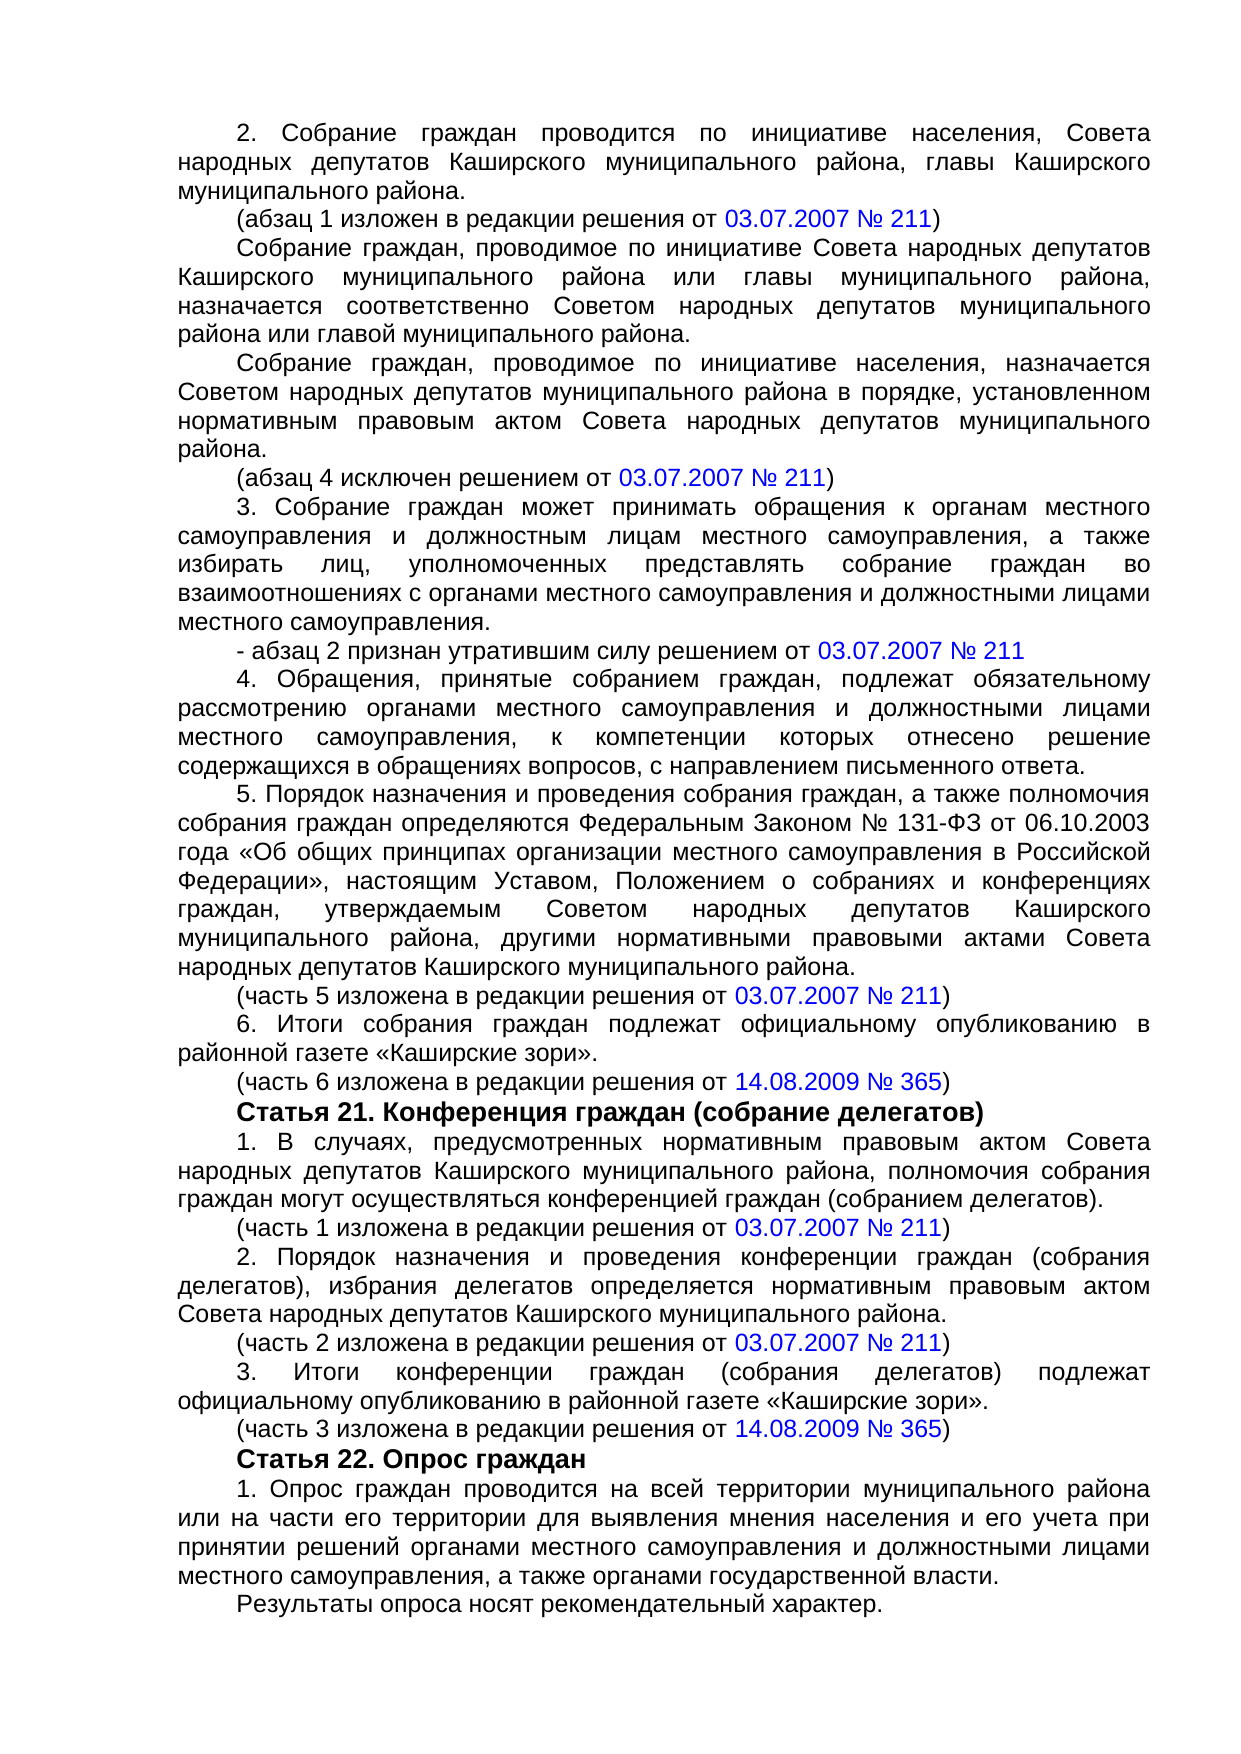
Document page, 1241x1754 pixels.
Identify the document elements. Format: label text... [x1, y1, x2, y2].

text (абзац 1 изложен в редакции решения от 03.07.2007 № 211) [177, 204, 1152, 233]
text 1. Опрос граждан проводится на всей территории муниципального района или на части его территории для выявления мнения населения и его учета при принятии решений органами местного самоуправления и должностными лицами местного самоуправления, а также органами государственной власти. [177, 1474, 1152, 1589]
text 3. Итоги конференции граждан (собрания делегатов) подлежат официальному опубликованию в районной газете «Каширские зори». [177, 1357, 1152, 1414]
text (часть 2 изложена в редакции решения от 03.07.2007 № 211) [177, 1328, 1152, 1357]
text (часть 1 изложена в редакции решения от 03.07.2007 № 211) [177, 1213, 1152, 1242]
text (часть 5 изложена в редакции решения от 03.07.2007 № 211) [177, 981, 1152, 1009]
text 5. Порядок назначения и проведения собрания граждан, а также полномочия собрания граждан определяются Федеральным Законом № 131-ФЗ от 06.10.2003 года «Об общих принципах организации местного самоуправления в Российской Федерации», настоящим Уставом, Положением о собраниях и конференциях граждан, утверждаемым Советом народных депутатов Каширского муниципального района, другими нормативными правовыми актами Совета народных депутатов Каширского муниципального района. [177, 779, 1152, 981]
text Статья 21. Конференция граждан (собрание делегатов) [177, 1096, 1152, 1127]
text Результаты опроса носят рекомендательный характер. [177, 1589, 1152, 1618]
text 2. Собрание граждан проводится по инициативе населения, Совета народных депутатов Каширского муниципального района, главы Каширского муниципального района. [177, 118, 1152, 204]
text 4. Обращения, принятые собранием граждан, подлежат обязательному рассмотрению органами местного самоуправления и должностными лицами местного самоуправления, к компетенции которых отнесено решение содержащихся в обращениях вопросов, с направлением письменного ответа. [177, 664, 1152, 779]
text Статья 22. Опрос граждан [177, 1443, 1152, 1474]
text 6. Итоги собрания граждан подлежат официальному опубликованию в районной газете «Каширские зори». [177, 1009, 1152, 1067]
text 1. В случаях, предусмотренных нормативным правовым актом Совета народных депутатов Каширского муниципального района, полномочия собрания граждан могут осуществляться конференцией граждан (собранием делегатов). [177, 1127, 1152, 1213]
text (абзац 4 исключен решением от 03.07.2007 № 211) [177, 463, 1152, 492]
text 3. Собрание граждан может принимать обращения к органам местного самоуправления и должностным лицам местного самоуправления, а также избирать лиц, уполномоченных представлять собрание граждан во взаимоотношениях с органами местного самоуправления и должностными лицами местного самоуправления. [177, 492, 1152, 636]
text (часть 3 изложена в редакции решения от 14.08.2009 № 365) [177, 1414, 1152, 1443]
text Собрание граждан, проводимое по инициативе населения, назначается Советом народных депутатов муниципального района в порядке, установленном нормативным правовым актом Совета народных депутатов муниципального района. [177, 348, 1152, 463]
text - абзац 2 признан утратившим силу решением от 03.07.2007 № 211 [177, 636, 1152, 664]
text Собрание граждан, проводимое по инициативе Совета народных депутатов Каширского муниципального района или главы муниципального района, назначается соответственно Советом народных депутатов муниципального района или главой муниципального района. [177, 233, 1152, 348]
text (часть 6 изложена в редакции решения от 14.08.2009 № 365) [177, 1067, 1152, 1096]
text 2. Порядок назначения и проведения конференции граждан (собрания делегатов), избрания делегатов определяется нормативным правовым актом Совета народных депутатов Каширского муниципального района. [177, 1242, 1152, 1328]
